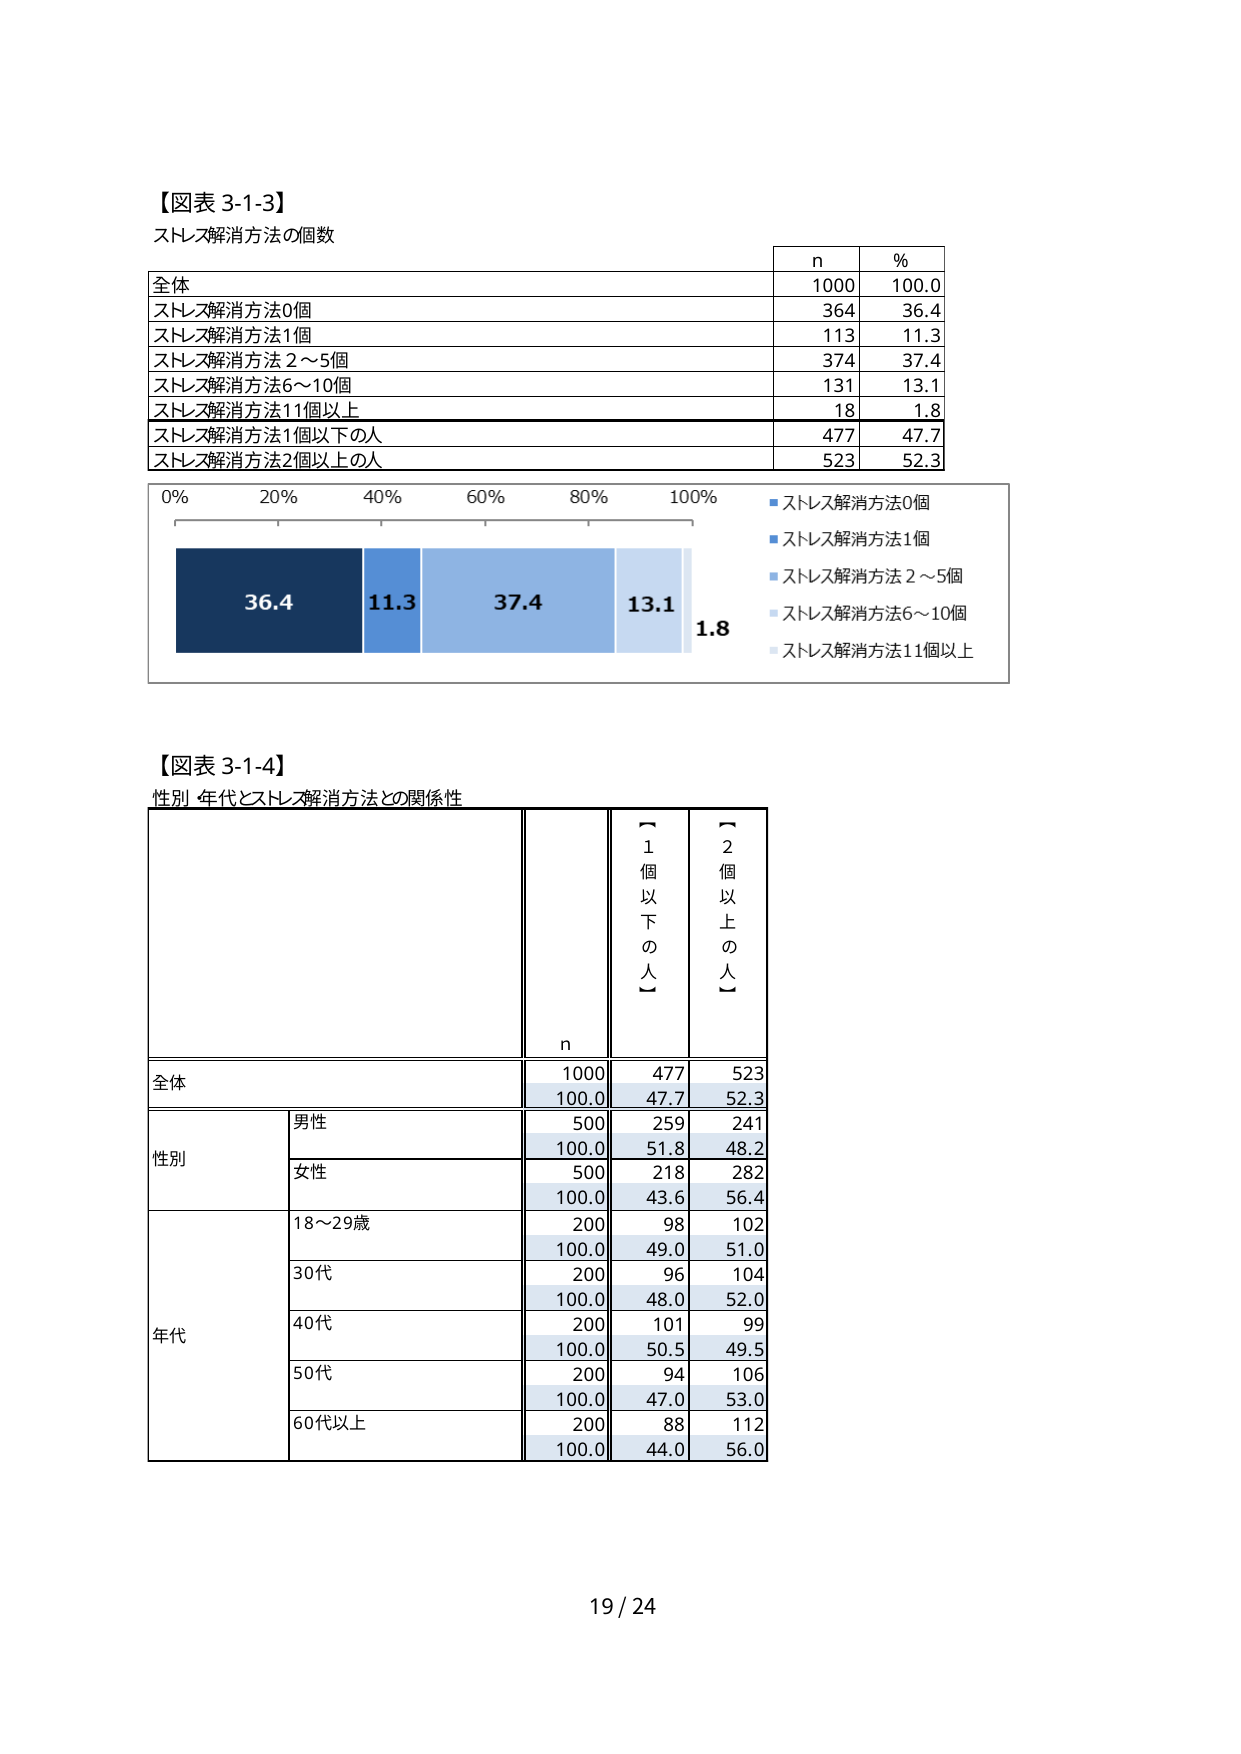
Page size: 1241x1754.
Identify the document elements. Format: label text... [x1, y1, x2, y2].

text 【図表3-1-4】 [148, 746, 1092, 783]
text 【図表3-1-3】 [148, 183, 1092, 221]
picture [147, 483, 1010, 684]
